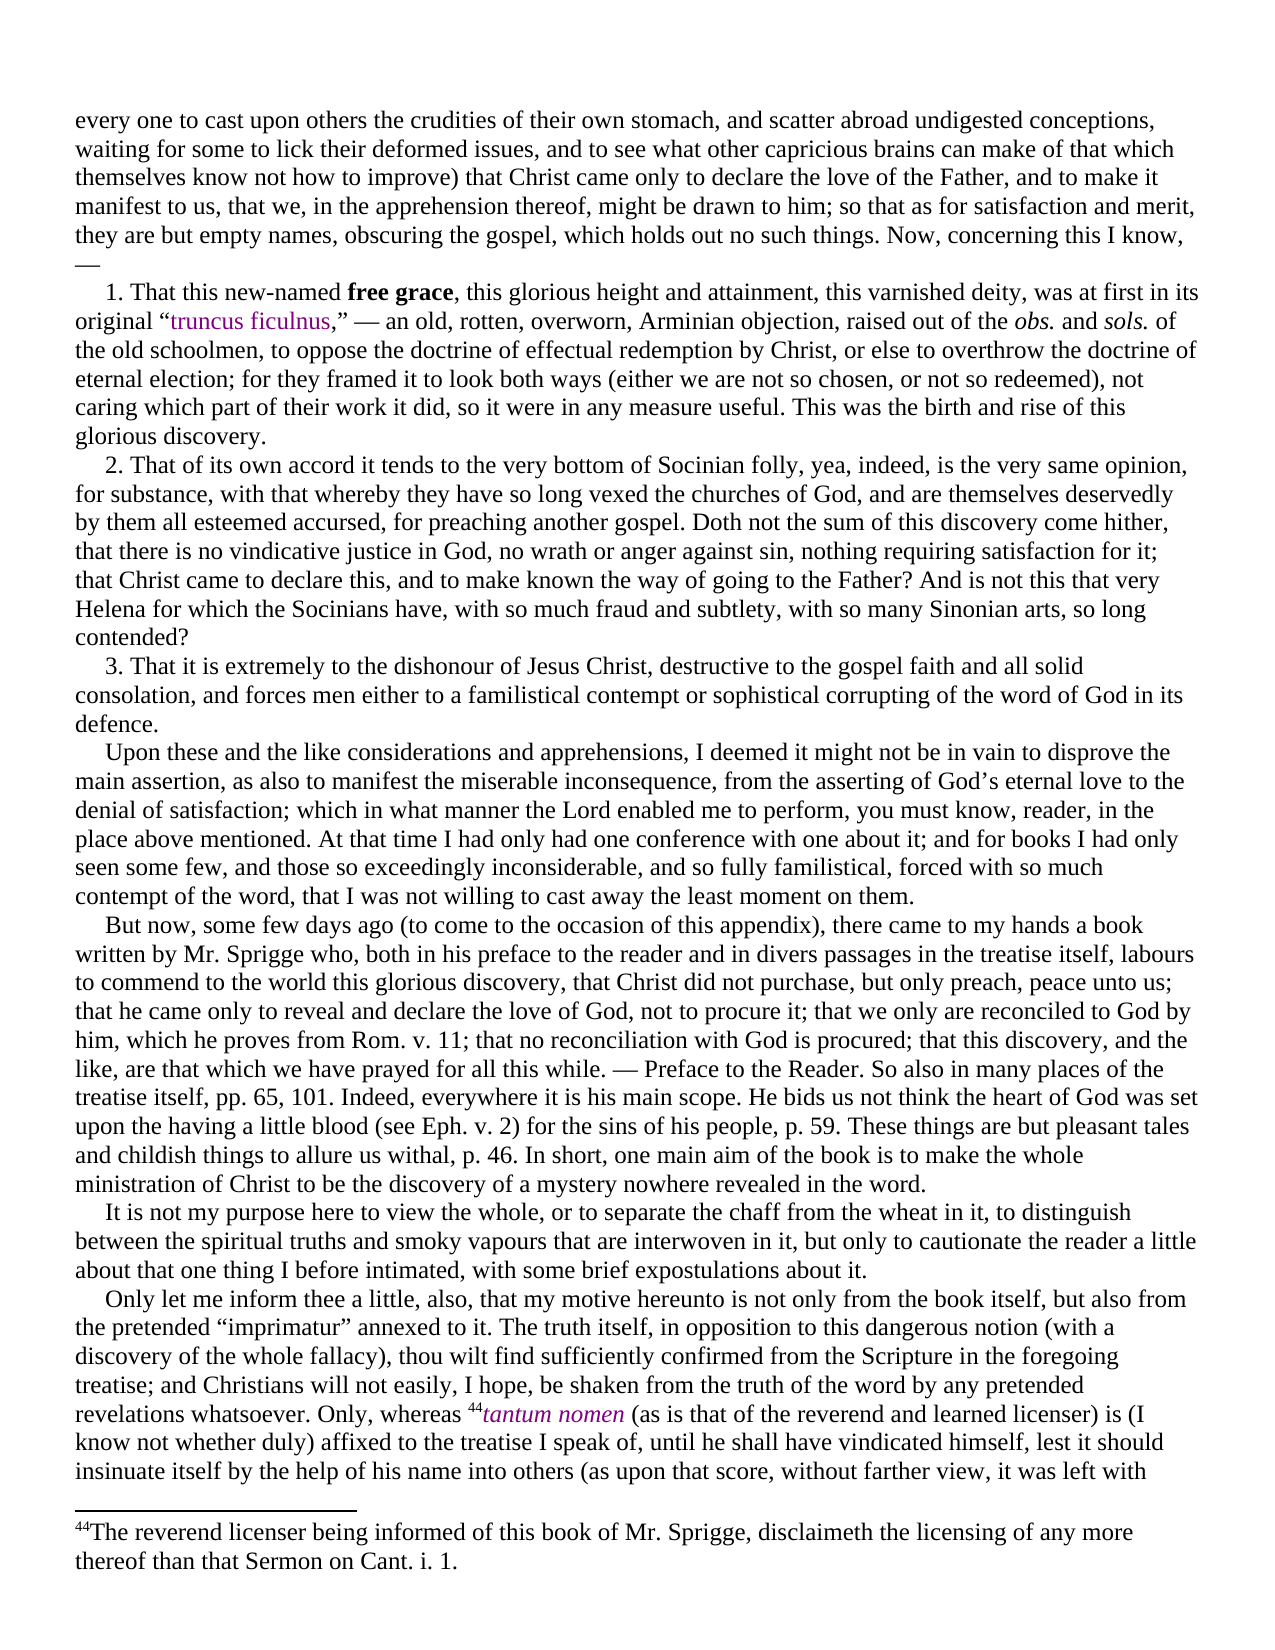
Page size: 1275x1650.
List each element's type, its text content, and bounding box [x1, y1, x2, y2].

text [75, 1284, 1200, 1485]
text 3. That it is extremely to the dishonour of Jesus Christ, destructive to the gospel faith and all solid consolation, and forces men either to a familistical contempt or sophistical corrupting of the word of God in its defence. [75, 651, 1200, 737]
text I do earnestly entreat thy serious perusal of this short appendix. The total finishing and printing, not only of the body of the discourse, but also the preface, before occasion was given to those thoughts which I now desire to communicate, is the rise of this ataxy. This, being irrecoverable, will admit of no farther apology. In the third division of this treatise there are sundry chapters, namely, vii.–ix., etc., about the satisfaction of Christ, in which the doctrine is cleared and vindicated from the objections of some. The first aim I had therein was, to show the inconsistency of that with the general ransom, principally now opposed. In handling of it my eye was chiefly on the Socinians, the noted known opposers of the person, grace, and merit of Christ, the most wretched prevaricators in Christian religion which any age ever yet produced. In the manner of asserting it, I looked not beside the scriptural proposal of it, nor turned to any controversials, but only for the remarking some παρορᾶματα and (I fear wilful) failings and mistakes of Grotius, in stating this business. His wretched apostasy into the very dregs of the error by himself (in the judgment of some) strongly opposed, sufficiently authorizeth any to lay open his treacherous dealing in his first undertaking. If any doubt of this, let him but compare the exposition of sundry texts of Scripture in that book against Socinus with those which the same person hath since given in his so much admired (indeed, in very many things, so much to be abhorred) Annotations on the Bible; and, by their inconsistency he will quickly perceive the steadfastness of that man to his first principles. Great as he was, he was not big enough to contend with truth. Moreover, I had it in my thoughts to endeavour the removal of (as I then thought) a scruple from the minds of some well-meaning persons, who weakly apprehend that the eternal love of God to his elect was inconsistent with the satisfaction of Christ, and therefore began to apprehend, and instantly to divulge abroad (for that is the manner of our days, for every one to cast upon others the crudities of their own stomach, and scatter abroad undigested conceptions, waiting for some to lick their deformed issues, and to see what other capricious brains can make of that which themselves know not how to improve) that Christ came only to declare the love of the Father, and to make it manifest to us, that we, in the apprehension thereof, might be drawn to him; so that as for satisfaction and merit, they are but empty names, obscuring the gospel, which holds out no such things. Now, concerning this I know, — [75, 105, 1200, 277]
text But now, some few days ago (to come to the occasion of this appendix), there came to my hands a book written by Mr. Sprigge who, both in his preface to the reader and in divers passages in the treatise itself, labours to commend to the world this glorious discovery, that Christ did not purchase, but only preach, peace unto us; that he came only to reveal and declare the love of God, not to procure it; that we only are reconciled to God by him, which he proves from Rom. v. 11; that no reconciliation with God is procured; that this discovery, and the like, are that which we have prayed for all this while. — Preface to the Reader. So also in many places of the treatise itself, pp. 65, 101. Indeed, everywhere it is his main scope. He bids us not think the heart of God was set upon the having a little blood (see Eph. v. 2) for the sins of his people, p. 59. These things are but pleasant tales and childish things to allure us withal, p. 46. In short, one main aim of the book is to make the whole ministration of Christ to be the discovery of a mystery nowhere revealed in the word. [75, 910, 1200, 1197]
text 2. That of its own accord it tends to the very bottom of Socinian folly, yea, indeed, is the very same opinion, for substance, with that whereby they have so long vexed the churches of God, and are themselves deservedly by them all esteemed accursed, for preaching another gospel. Doth not the sum of this discovery come hither, that there is no vindicative justice in God, no wrath or anger against sin, nothing requiring satisfaction for it; that Christ came to declare this, and to make known the way of going to the Father? And is not this that very Helena for which the Socinians have, with so much fraud and subtlety, with so many Sinonian arts, so long contended? [75, 450, 1200, 651]
text It is not my purpose here to view the whole, or to separate the chaff from the wheat in it, to distinguish between the spiritual truths and smoky vapours that are interwoven in it, but only to cautionate the reader a little about that one thing I before intimated, with some brief expostulations about it. [75, 1197, 1200, 1284]
text 1. That this new-named free grace, this glorious height and attainment, this varnished deity, was at first in its original “truncus ficulnus,” — an old, rotten, overworn, Arminian objection, raised out of the obs. and sols. of the old schoolmen, to oppose the doctrine of effectual redemption by Christ, or else to overthrow the doctrine of eternal election; for they framed it to look both ways (either we are not so chosen, or not so redeemed), not caring which part of their work it did, so it were in any measure useful. This was the birth and rise of this glorious discovery. [75, 277, 1200, 450]
text Upon these and the like considerations and apprehensions, I deemed it might not be in vain to disprove the main assertion, as also to manifest the miserable inconsequence, from the asserting of God’s eternal love to the denial of satisfaction; which in what manner the Lord enabled me to perform, you must know, reader, in the place above mentioned. At that time I had only had one conference with one about it; and for books I had only seen some few, and those so exceedingly inconsiderable, and so fully familistical, forced with so much contempt of the word, that I was not willing to cast away the least moment on them. [75, 737, 1200, 910]
